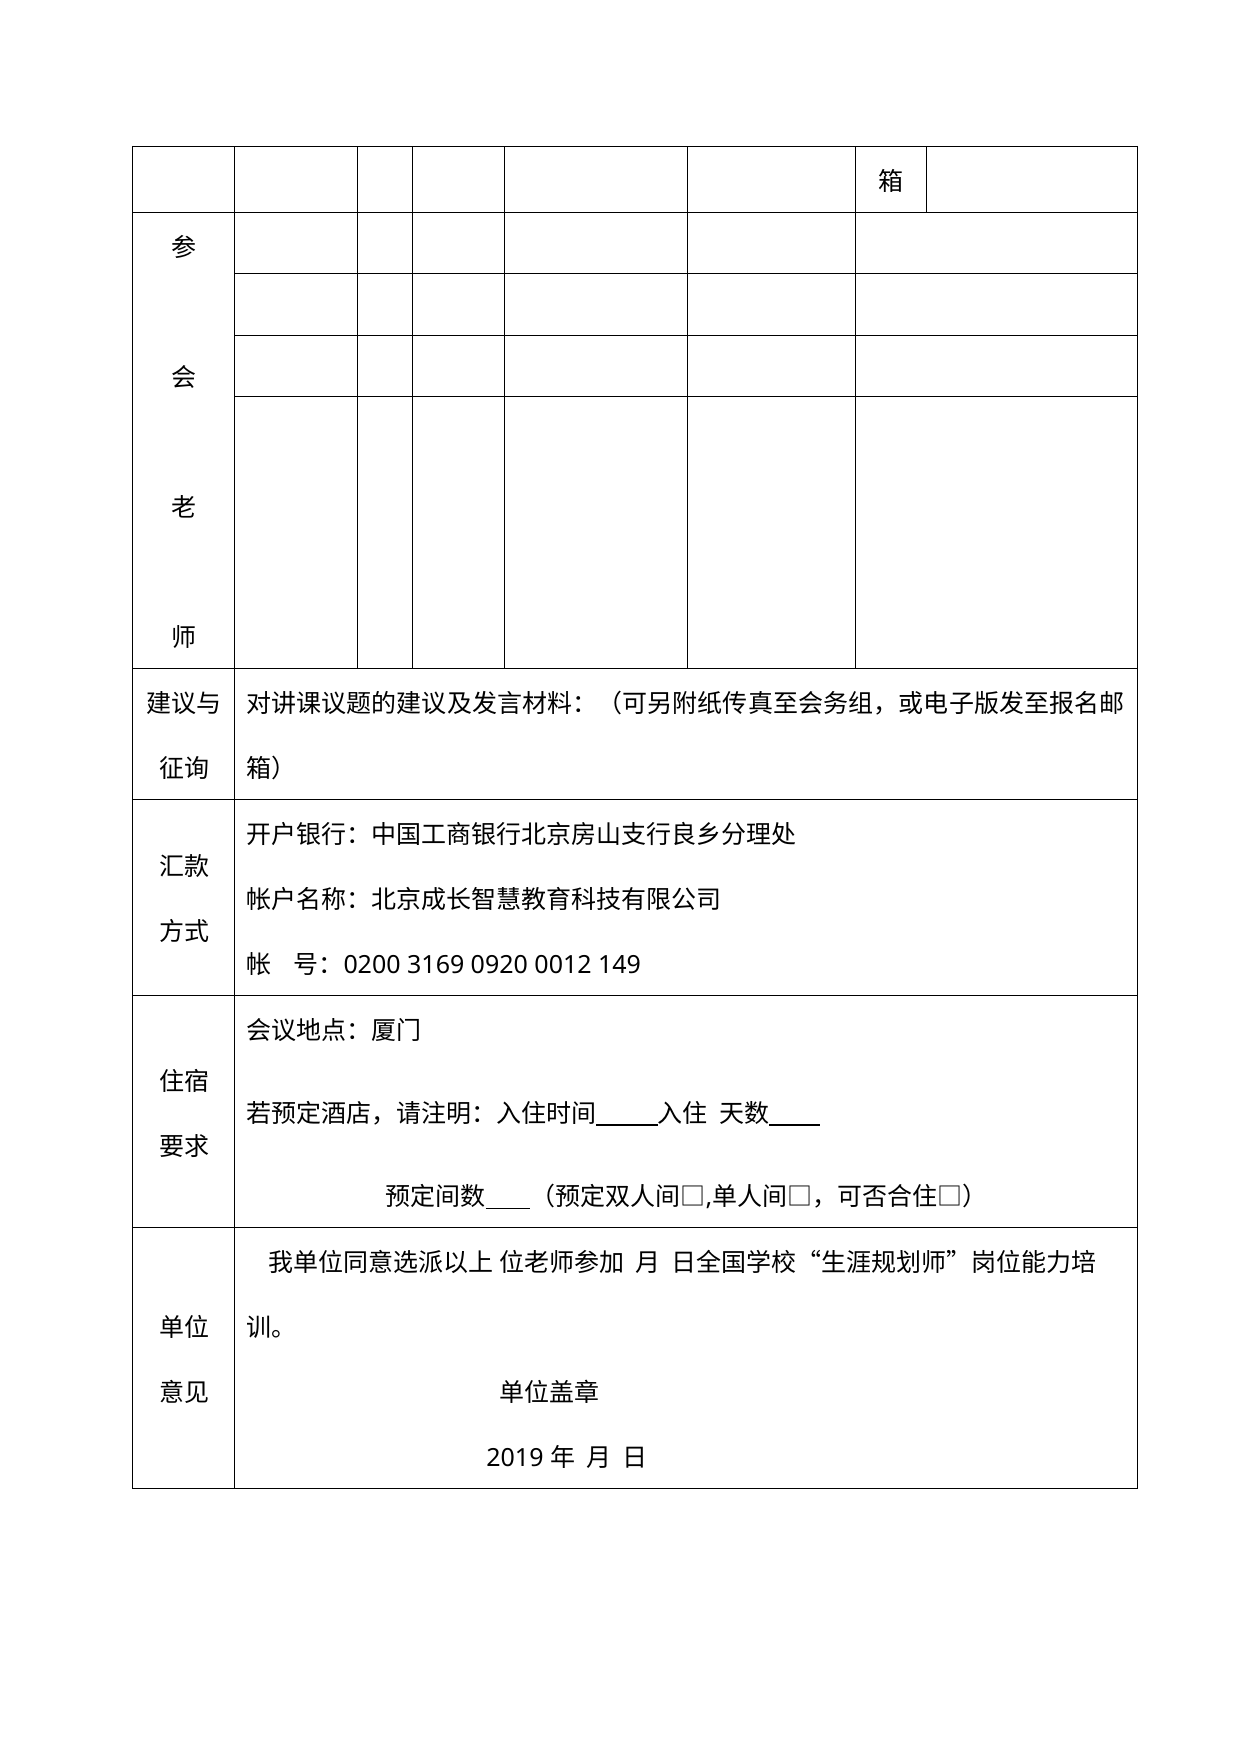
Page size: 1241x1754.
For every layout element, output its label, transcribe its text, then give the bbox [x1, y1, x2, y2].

table_cell [235, 274, 357, 335]
table_cell [413, 147, 504, 212]
table_cell [688, 213, 855, 273]
table_cell [235, 336, 357, 396]
table_cell [413, 274, 504, 335]
table_cell [235, 213, 357, 273]
table_cell [505, 213, 687, 273]
table_cell [688, 336, 855, 396]
table_cell [505, 336, 687, 396]
table_cell [856, 397, 1137, 668]
table_cell [688, 397, 855, 668]
table_cell 会议地点：厦门 若预定酒店，请注明：入住时间 入住 天数 预定间数 （预定双人间□,单人间□，可否合住□） [235, 996, 1137, 1227]
table_cell [358, 397, 412, 668]
table_cell [856, 274, 1137, 335]
table_cell 参 会 老 师 [133, 213, 234, 668]
table_cell 邮箱 [856, 147, 926, 212]
table_cell [927, 147, 1137, 212]
table_cell [856, 213, 1137, 273]
table_cell 住宿 要求 [133, 996, 234, 1227]
table_cell [358, 274, 412, 335]
table_cell 开户银行：中国工商银行北京房山支行良乡分理处 帐户名称：北京成长智慧教育科技有限公司 帐 号：0200 3169 0920 0012 149 [235, 800, 1137, 995]
table_cell [358, 213, 412, 273]
table_cell [505, 147, 687, 212]
table_cell 建议与 征询 [133, 669, 234, 799]
table_cell 我单位同意选派以上 位老师参加 月 日全国学校“生涯规划师”岗位能力培训。 单位盖章 2019 年 月 日 [235, 1228, 1137, 1488]
table_cell [413, 213, 504, 273]
table_cell [413, 397, 504, 668]
table_cell [688, 147, 855, 212]
table_cell [505, 397, 687, 668]
table_cell [688, 274, 855, 335]
table_cell 单位 意见 [133, 1228, 234, 1488]
table_cell [856, 336, 1137, 396]
table_cell 对讲课议题的建议及发言材料：（可另附纸传真至会务组，或电子版发至报名邮箱） [235, 669, 1137, 799]
table_cell [505, 274, 687, 335]
table_cell 汇款 方式 [133, 800, 234, 995]
table_cell [358, 336, 412, 396]
table_cell [235, 397, 357, 668]
table_cell [413, 336, 504, 396]
table_cell [235, 147, 357, 212]
table_cell [358, 147, 412, 212]
